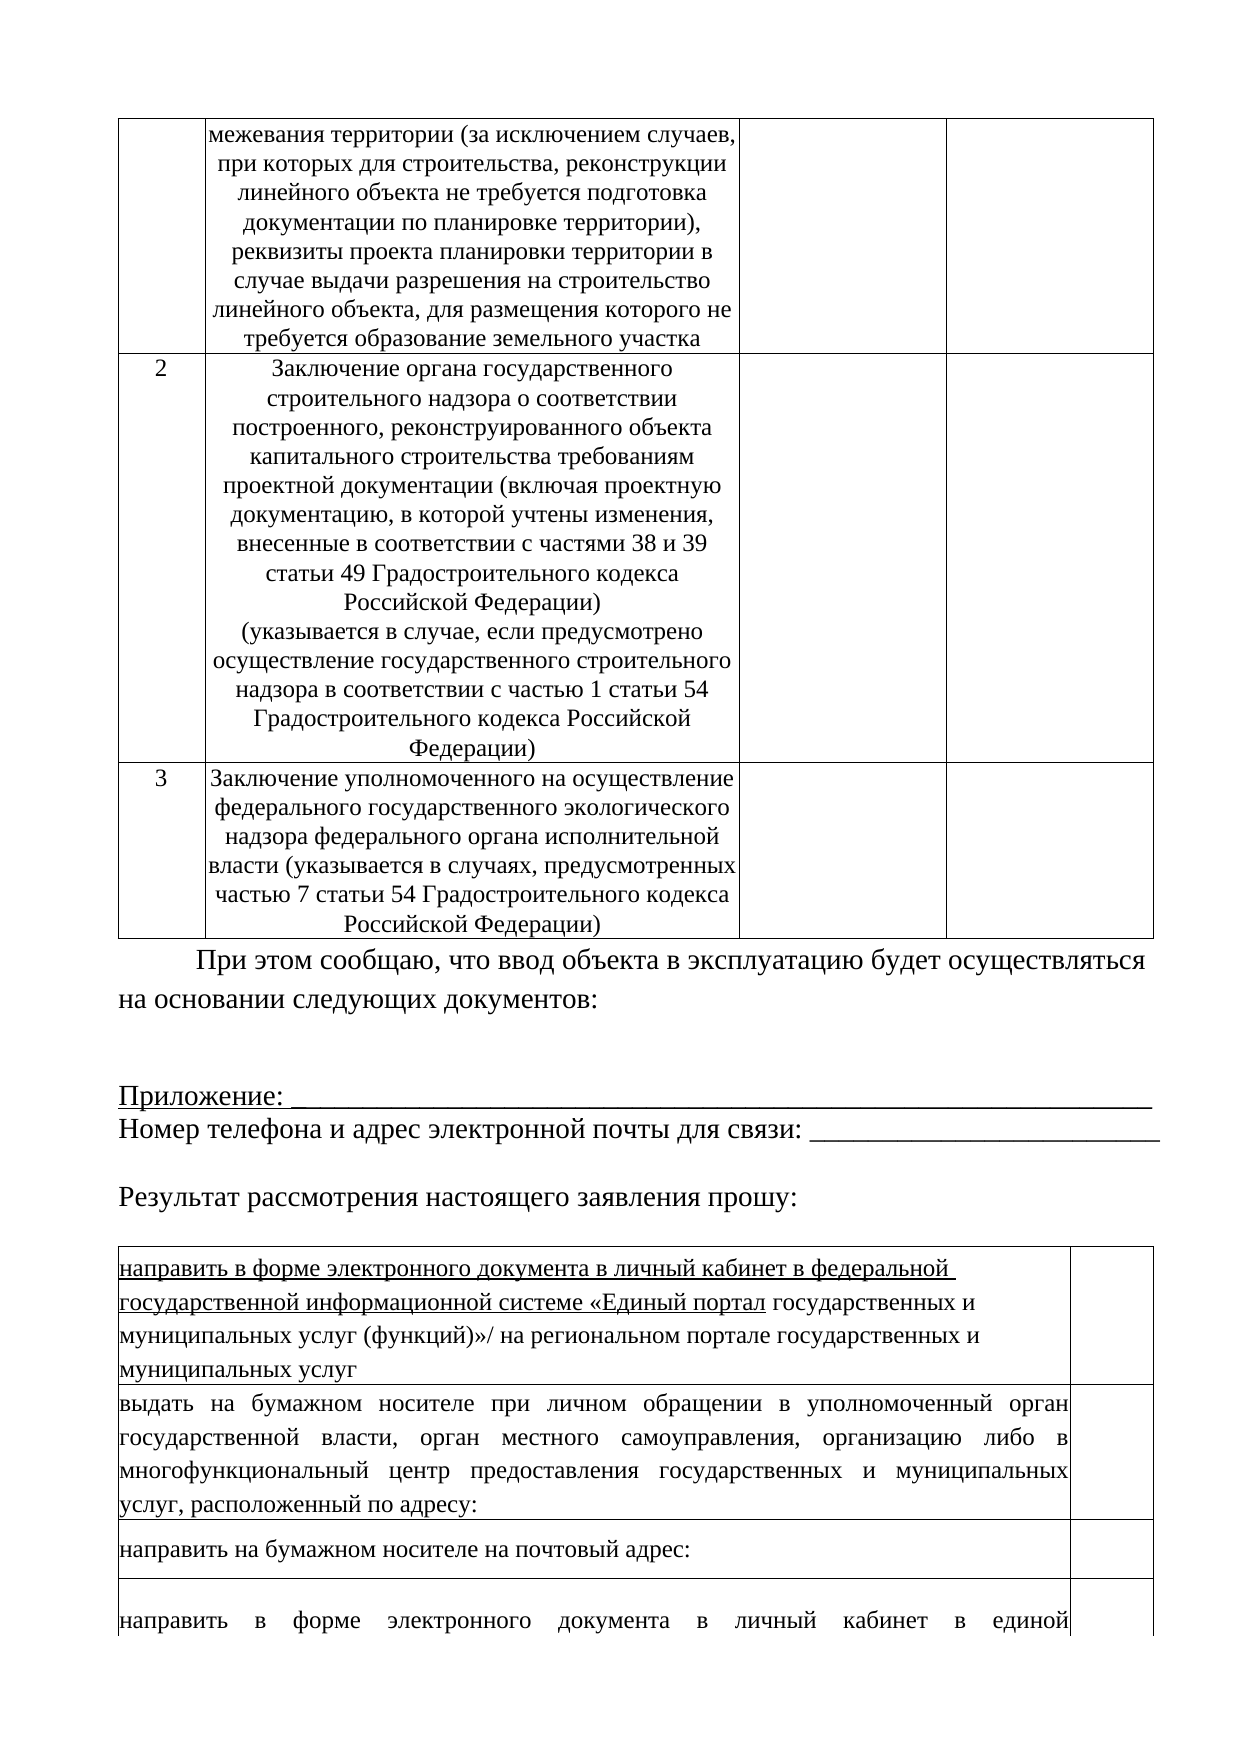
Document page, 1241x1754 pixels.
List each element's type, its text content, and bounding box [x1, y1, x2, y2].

table_cell [1071, 1385, 1153, 1519]
table_cell [947, 119, 1153, 352]
table_cell [1071, 1579, 1153, 1636]
table_header [1071, 1247, 1153, 1384]
text Номер телефона и адрес электронной почты для связи: ________________________ [118, 1112, 1181, 1146]
table_cell [740, 354, 946, 762]
table_cell [947, 763, 1153, 896]
table_cell [740, 763, 946, 938]
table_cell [119, 1579, 1070, 1636]
text Результат рассмотрения настоящего заявления прошу: [118, 1179, 1181, 1213]
table_cell 3 [119, 763, 205, 938]
table_cell [740, 119, 946, 352]
table_cell [947, 354, 1153, 720]
table_cell Заключение уполномоченного на осуществление федерального государственного экологического надзора федерального органа исполнительной власти (указывается в случаях, предусмотренных частью 7 статьи 54 Градостроительного кодекса Российской Федерации) [206, 763, 739, 938]
table_cell [947, 749, 1153, 762]
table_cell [206, 119, 739, 352]
table_cell Заключение органа государственного строительного надзора о соответствии построенного, реконструированного объекта капитального строительства требованиям проектной документации (включая проектную документацию, в которой учтены изменения, внесенные в соответствии с частями 38 и 39 статьи 49 Градостроительного кодекса Российской Федерации) (указывается в случае, если предусмотрено осуществление государственного строительного надзора в соответствии с частью 1 статьи 54 Градостроительного кодекса Российской Федерации) [206, 354, 739, 762]
table_cell 2 [119, 354, 205, 762]
table_header направить в форме электронного документа в личный кабинет в федеральной государственной информационной системе «Единый портал государственных и муниципальных услуг (функций)»/ на региональном портале государственных и муниципальных услуг [119, 1247, 1070, 1384]
table_cell [947, 925, 1153, 938]
text Приложение: ________________________ [118, 1078, 1181, 1112]
table_cell 1 [119, 119, 205, 352]
table_cell выдать на бумажном носителе при личном обращении в уполномоченный орган государственной власти, орган местного самоуправления, организацию либо в многофункциональный центр предоставления государственных и муниципальных услуг, расположенный по адресу: [119, 1385, 1070, 1519]
table_cell [1071, 1520, 1153, 1578]
table_cell направить на бумажном носителе на почтовый адрес: [119, 1520, 1070, 1578]
text При этом сообщаю, что ввод объекта в эксплуатацию будет осуществляться на основании следующих документов: [118, 939, 1181, 1016]
